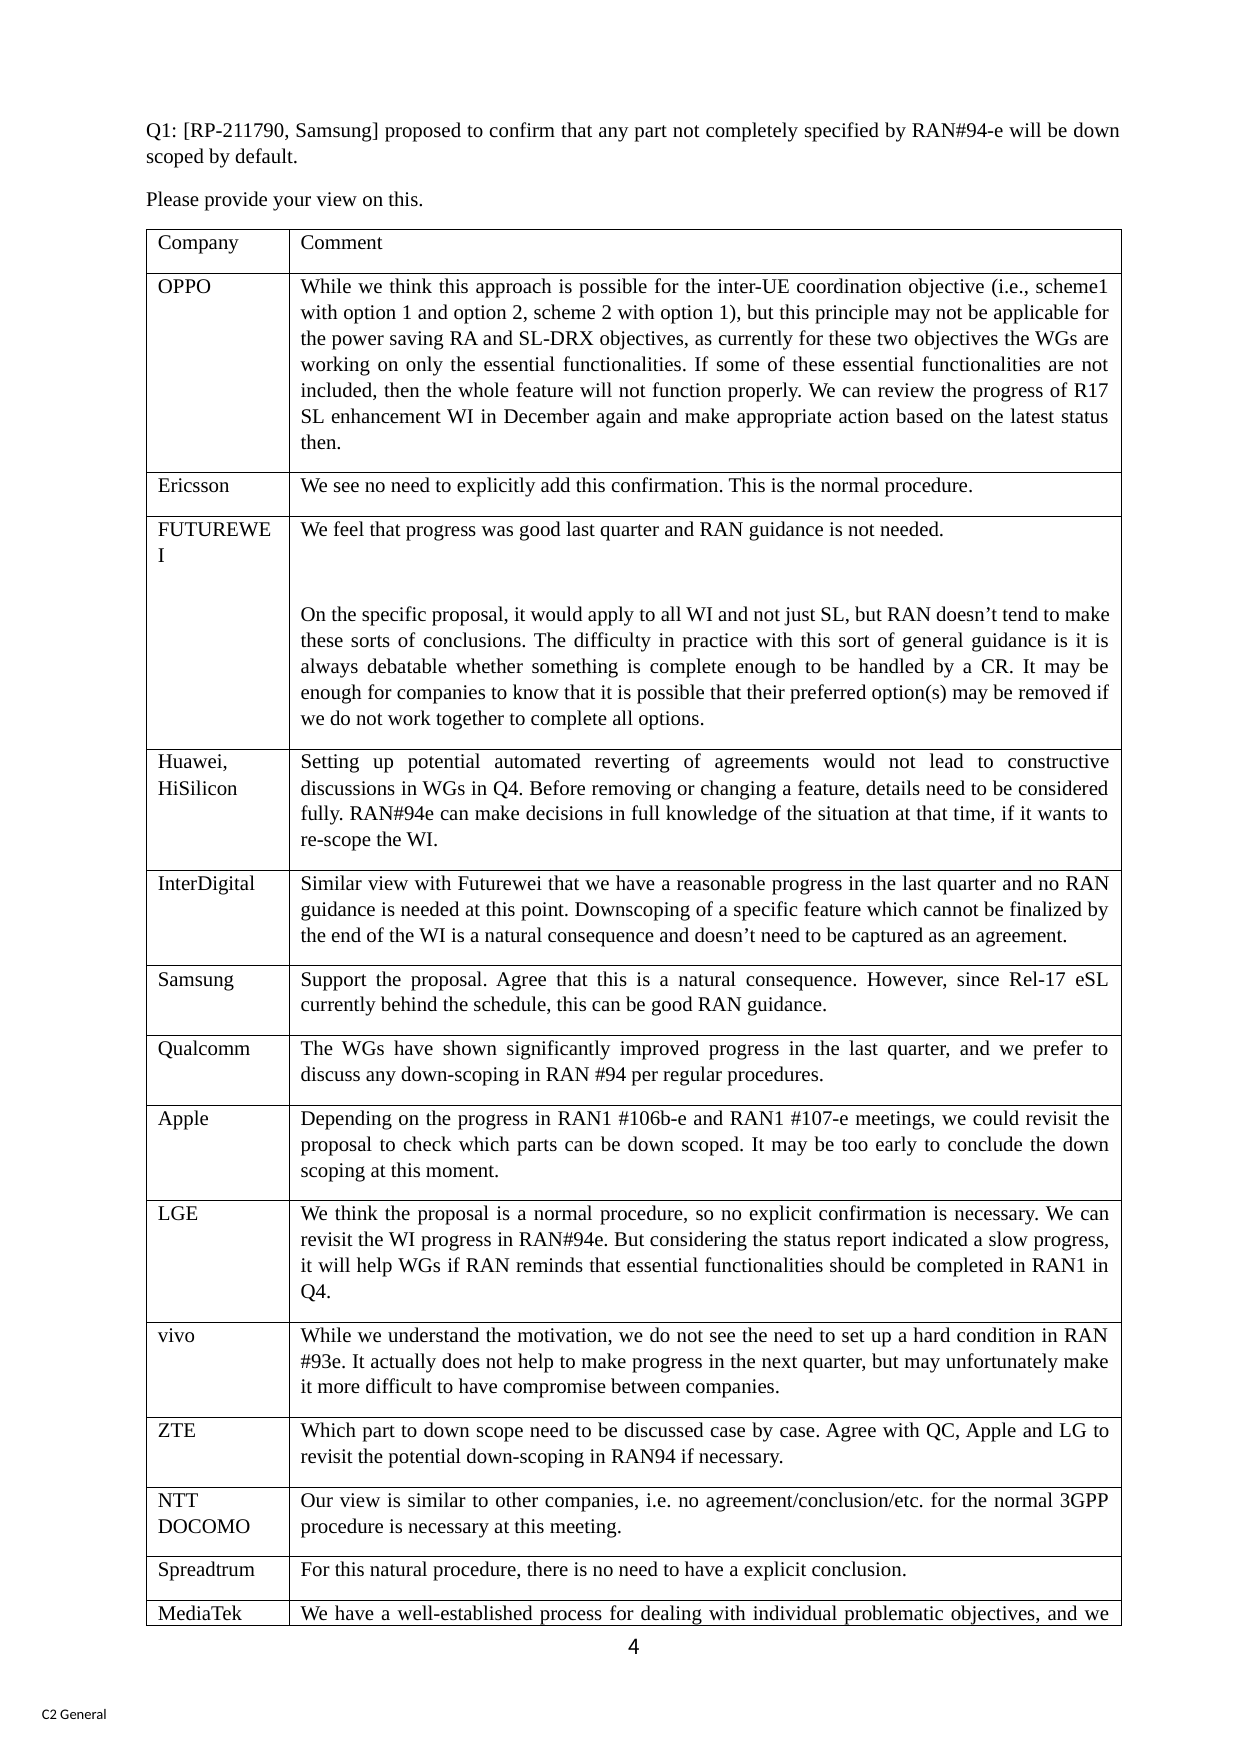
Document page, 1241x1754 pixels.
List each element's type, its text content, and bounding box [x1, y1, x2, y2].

table_cell We feel that progress was good last quarter and RAN guidance is not needed. On the specific proposal, it would apply to all WI and not just SL, but RAN doesn’t tend to make these sorts of conclusions. The difficulty in practice with this sort of general guidance is it is always debatable whether something is complete enough to be handled by a CR. It may be enough for companies to know that it is possible that their preferred option(s) may be removed if we do not work together to complete all options. [290, 517, 1121, 748]
table_cell LGE [147, 1201, 289, 1322]
table_cell The WGs have shown significantly improved progress in the last quarter, and we prefer to discuss any down-scoping in RAN #94 per regular procedures. [290, 1036, 1121, 1104]
table_cell Ericsson [147, 473, 289, 516]
table_cell We see no need to explicitly add this confirmation. This is the normal procedure. [290, 473, 1121, 516]
table_cell InterDigital [147, 871, 289, 965]
table_header Company [147, 230, 289, 273]
table_cell Huawei, HiSilicon [147, 750, 289, 870]
table_cell Samsung [147, 966, 289, 1035]
table_cell Similar view with Futurewei that we have a reasonable progress in the last quarter and no RAN guidance is needed at this point. Downscoping of a specific feature which cannot be finalized by the end of the WI is a natural consequence and doesn’t need to be captured as an agreement. [290, 871, 1121, 965]
table_cell NTT DOCOMO [147, 1488, 289, 1556]
table_cell OPPO [147, 274, 289, 472]
table_cell Setting up potential automated reverting of agreements would not lead to constructive discussions in WGs in Q4. Before removing or changing a feature, details need to be considered fully. RAN#94e can make decisions in full knowledge of the situation at that time, if it wants to re-scope the WI. [290, 750, 1121, 870]
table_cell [290, 1601, 1121, 1625]
table_cell ZTE [147, 1418, 289, 1487]
table_cell Qualcomm [147, 1036, 289, 1104]
table_header Comment [290, 230, 1121, 273]
text Please provide your view on this. [146, 187, 1122, 211]
table_cell Which part to down scope need to be discussed case by case. Agree with QC, Apple and LG to revisit the potential down-scoping in RAN94 if necessary. [290, 1418, 1121, 1487]
table_cell We think the proposal is a normal procedure, so no explicit confirmation is necessary. We can revisit the WI progress in RAN#94e. But considering the status report indicated a slow progress, it will help WGs if RAN reminds that essential functionalities should be completed in RAN1 in Q4. [290, 1201, 1121, 1322]
table_cell While we think this approach is possible for the inter-UE coordination objective (i.e., scheme1 with option 1 and option 2, scheme 2 with option 1), but this principle may not be applicable for the power saving RA and SL-DRX objectives, as currently for these two objectives the WGs are working on only the essential functionalities. If some of these essential functionalities are not included, then the whole feature will not function properly. We can review the progress of R17 SL enhancement WI in December again and make appropriate action based on the latest status then. [290, 274, 1121, 472]
table_cell For this natural procedure, there is no need to have a explicit conclusion. [290, 1557, 1121, 1600]
text Q1: [RP-211790, Samsung] proposed to confirm that any part not completely specified by RAN#94-e will be down scoped by default. [146, 118, 1122, 168]
table_cell FUTUREWEI [147, 517, 289, 748]
table_cell Support the proposal. Agree that this is a natural consequence. However, since Rel-17 eSL currently behind the schedule, this can be good RAN guidance. [290, 966, 1121, 1035]
table_cell Our view is similar to other companies, i.e. no agreement/conclusion/etc. for the normal 3GPP procedure is necessary at this meeting. [290, 1488, 1121, 1556]
table_cell MediaTek [147, 1601, 289, 1625]
table_cell Spreadtrum [147, 1557, 289, 1600]
table_cell Apple [147, 1106, 289, 1200]
table_cell vivo [147, 1323, 289, 1417]
table_cell Depending on the progress in RAN1 #106b-e and RAN1 #107-e meetings, we could revisit the proposal to check which parts can be down scoped. It may be too early to conclude the down scoping at this moment. [290, 1106, 1121, 1200]
table_cell While we understand the motivation, we do not see the need to set up a hard condition in RAN #93e. It actually does not help to make progress in the next quarter, but may unfortunately make it more difficult to have compromise between companies. [290, 1323, 1121, 1417]
